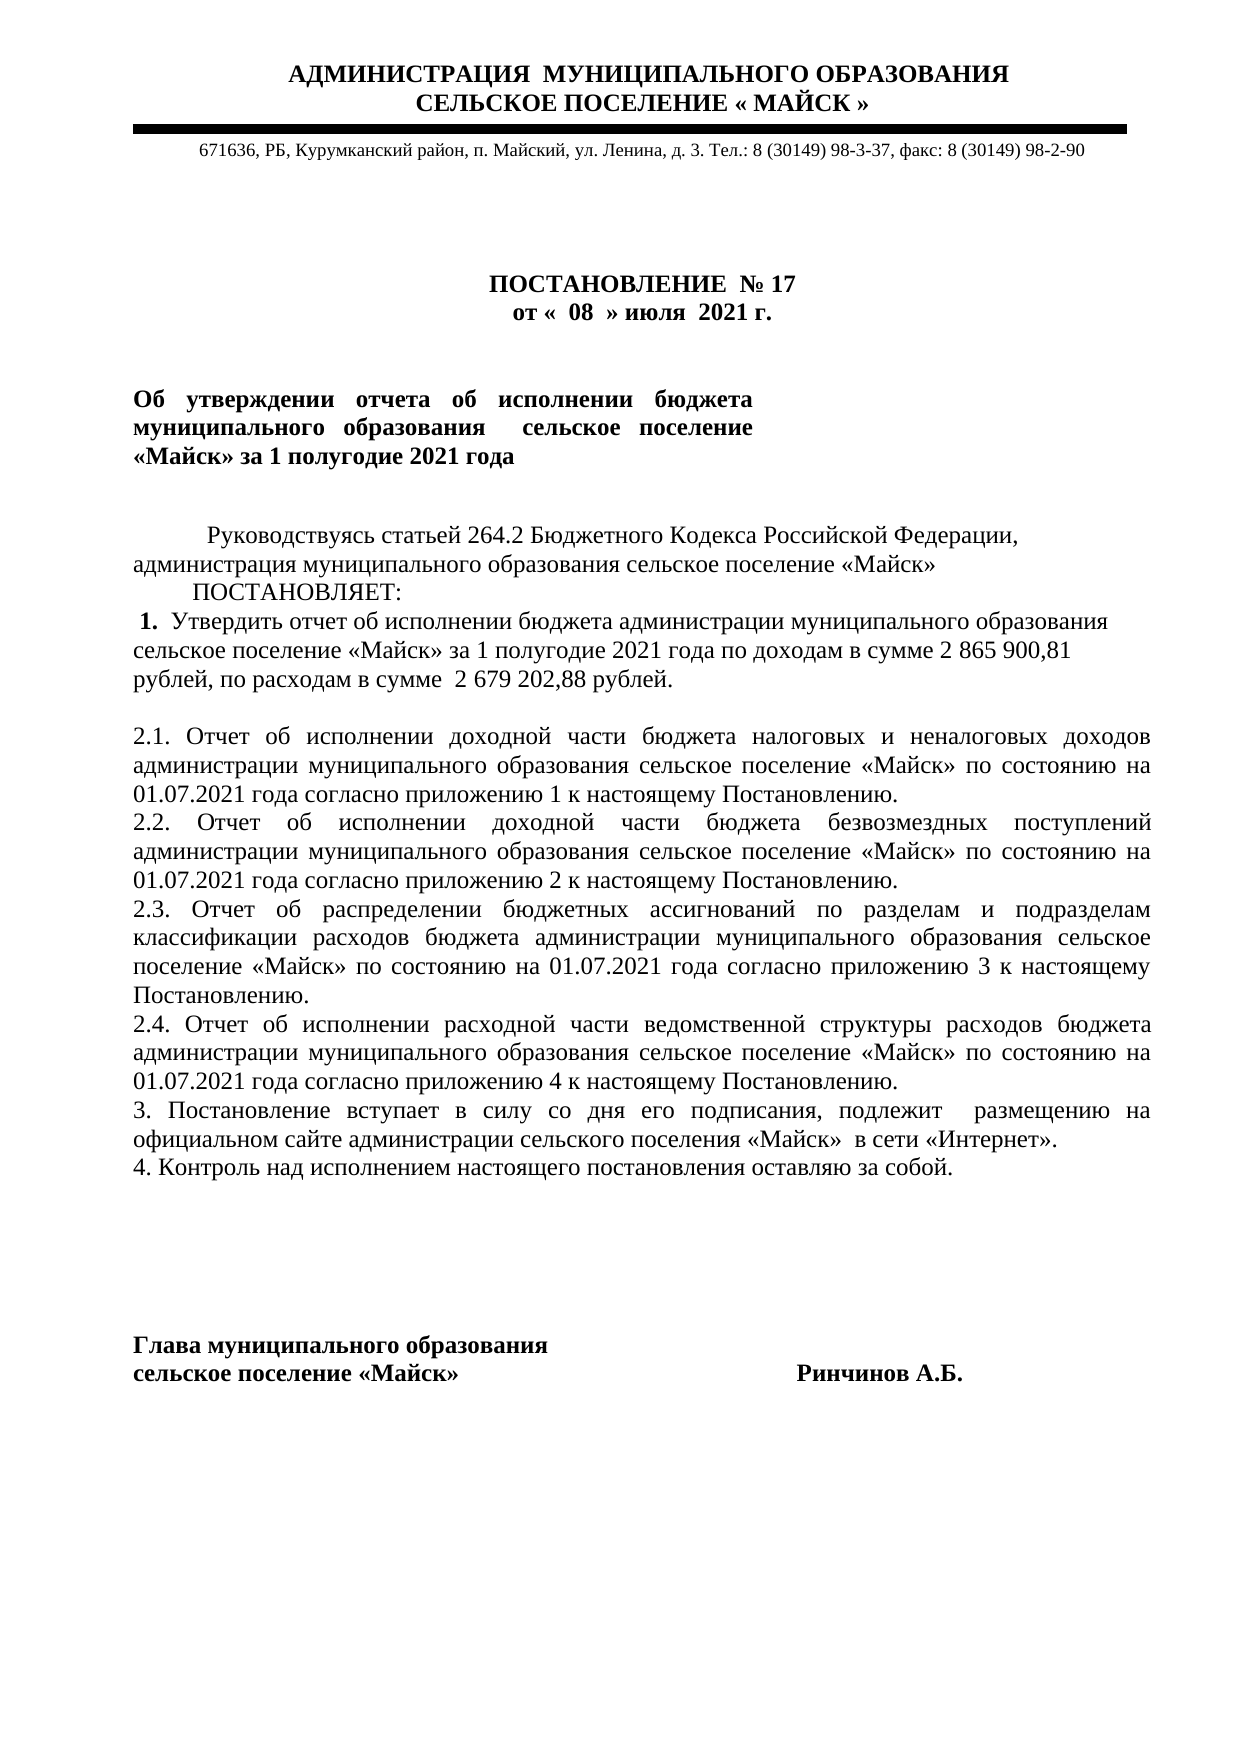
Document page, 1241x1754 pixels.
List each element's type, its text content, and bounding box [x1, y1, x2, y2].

text Об утверждении отчета об исполнении бюджета муниципального образования сельское поселение «Майск» за 1 полугодие 2021 года [133, 384, 753, 470]
text Глава муниципального образования [133, 1330, 1152, 1358]
text от « 08 » июля 2021 г. [133, 297, 1152, 326]
text 2.4. Отчет об исполнении расходной части ведомственной структуры расходов бюджета администрации муниципального образования сельское поселение «Майск» по состоянию на 01.07.2021 года согласно приложению 4 к настоящему Постановлению. [133, 1009, 1152, 1095]
text 2.3. Отчет об распределении бюджетных ассигнований по разделам и подразделам классификации расходов бюджета администрации муниципального образования сельское поселение «Майск» по состоянию на 01.07.2021 года согласно приложению 3 к настоящему Постановлению. [133, 894, 1152, 1009]
text 4. Контроль над исполнением настоящего постановления оставляю за собой. [133, 1152, 1152, 1181]
text АДМИНИСТРАЦИЯ МУНИЦИПАЛЬНОГО ОБРАЗОВАНИЯ [133, 59, 1152, 88]
text ПОСТАНОВЛЯЕТ: [133, 577, 1152, 606]
text 2.2. Отчет об исполнении доходной части бюджета безвозмездных поступлений администрации муниципального образования сельское поселение «Майск» по состоянию на 01.07.2021 года согласно приложению 2 к настоящему Постановлению. [133, 807, 1152, 894]
text 3. Постановление вступает в силу со дня его подписания, подлежит размещению на официальном сайте администрации сельского поселения «Майск» в сети «Интернет». [133, 1095, 1152, 1152]
text Руководствуясь статьей 264.2 Бюджетного Кодекса Российской Федерации, администрация муниципального образования сельское поселение «Майск» [133, 520, 1152, 577]
text 671636, РБ, Курумканский район, п. Майский, ул. Ленина, д. 3. Тел.: 8 (30149) 98-3-37, факс: 8 (30149) 98-2-90 [133, 139, 1152, 161]
text сельское поселение «Майск» Ринчинов А.Б. [133, 1358, 1152, 1387]
text 2.1. Отчет об исполнении доходной части бюджета налоговых и неналоговых доходов администрации муниципального образования сельское поселение «Майск» по состоянию на 01.07.2021 года согласно приложению 1 к настоящему Постановлению. [133, 721, 1152, 807]
text СЕЛЬСКОЕ ПОСЕЛЕНИЕ « МАЙСК » [133, 88, 1152, 117]
text ПОСТАНОВЛЕНИЕ № 17 [133, 269, 1152, 297]
text 1. Утвердить отчет об исполнении бюджета администрации муниципального образования сельское поселение «Майск» за 1 полугодие 2021 года по доходам в сумме 2 865 900,81 рублей, по расходам в сумме 2 679 202,88 рублей. [133, 606, 1152, 692]
